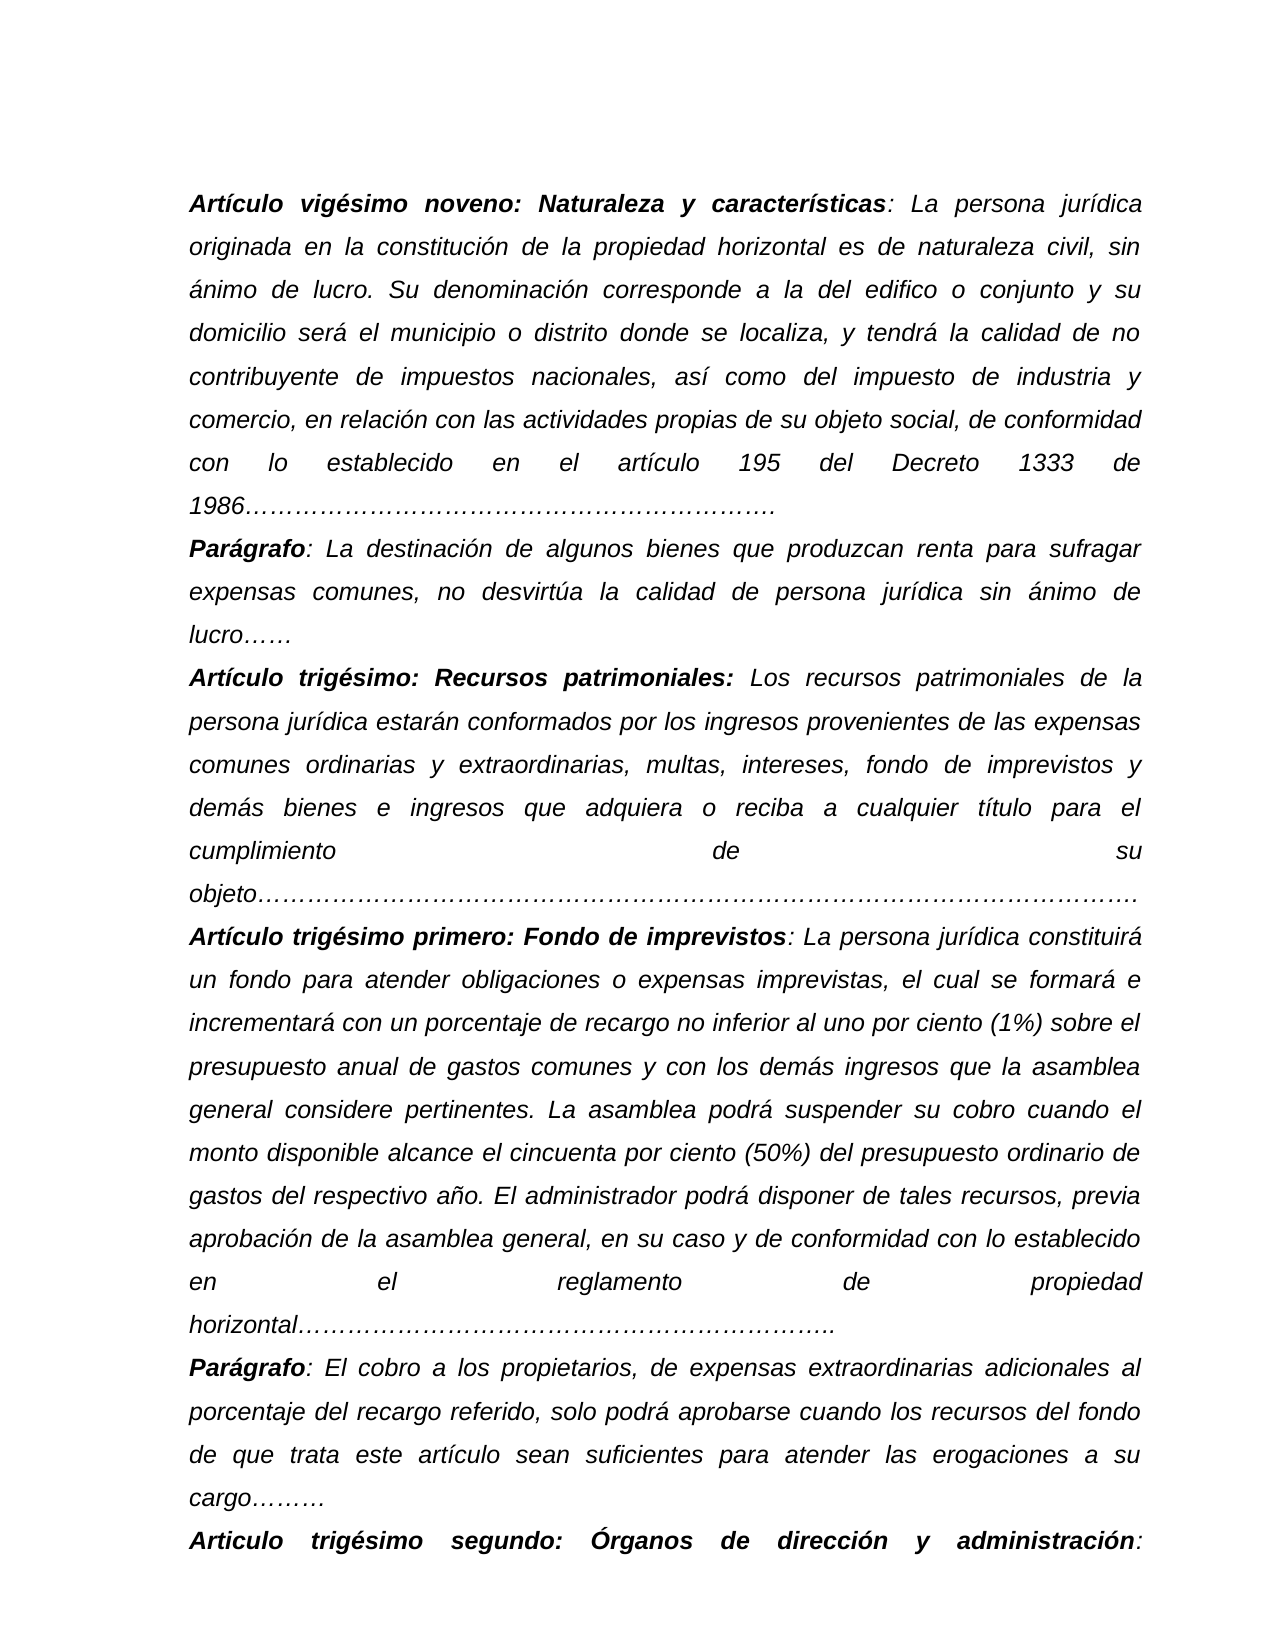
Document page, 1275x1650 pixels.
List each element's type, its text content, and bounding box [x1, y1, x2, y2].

text Parágrafo: La destinación de algunos bienes que produzcan renta para sufragar expensas comunes, no desvirtúa la calidad de persona jurídica sin ánimo de lucro…… [189, 534, 1145, 649]
text Articulo trigésimo segundo: Órganos de dirección y administración:……………… [189, 1526, 1145, 1554]
text Artículo vigésimo noveno: Naturaleza y características: La persona jurídica originada en la constitución de la propiedad horizontal es de naturaleza civil, sin ánimo de lucro. Su denominación corresponde a la del edifico o conjunto y su domicilio será el municipio o distrito donde se localiza, y tendrá la calidad de no contribuyente de impuestos nacionales, así como del impuesto de industria y comercio, en relación con las actividades propias de su objeto social, de conformidad con lo establecido en el artículo 195 del Decreto 1333 de 1986………………………………………………………. [189, 189, 1145, 519]
text Parágrafo: El cobro a los propietarios, de expensas extraordinarias adicionales al porcentaje del recargo referido, solo podrá aprobarse cuando los recursos del fondo de que trata este artículo sean suficientes para atender las erogaciones a su cargo……… [189, 1353, 1145, 1511]
text Artículo trigésimo primero: Fondo de imprevistos: La persona jurídica constituirá un fondo para atender obligaciones o expensas imprevistas, el cual se formará e incrementará con un porcentaje de recargo no inferior al uno por ciento (1%) sobre el presupuesto anual de gastos comunes y con los demás ingresos que la asamblea general considere pertinentes. La asamblea podrá suspender su cobro cuando el monto disponible alcance el cincuenta por ciento (50%) del presupuesto ordinario de gastos del respectivo año. El administrador podrá disponer de tales recursos, previa aprobación de la asamblea general, en su caso y de conformidad con lo establecido en el reglamento de propiedad horizontal……………………………………………………….. [189, 922, 1145, 1339]
text Artículo trigésimo: Recursos patrimoniales: Los recursos patrimoniales de la persona jurídica estarán conformados por los ingresos provenientes de las expensas comunes ordinarias y extraordinarias, multas, intereses, fondo de imprevistos y demás bienes e ingresos que adquiera o reciba a cualquier título para el cumplimiento de su objeto……………………………………………………………………………………………. [189, 663, 1145, 908]
